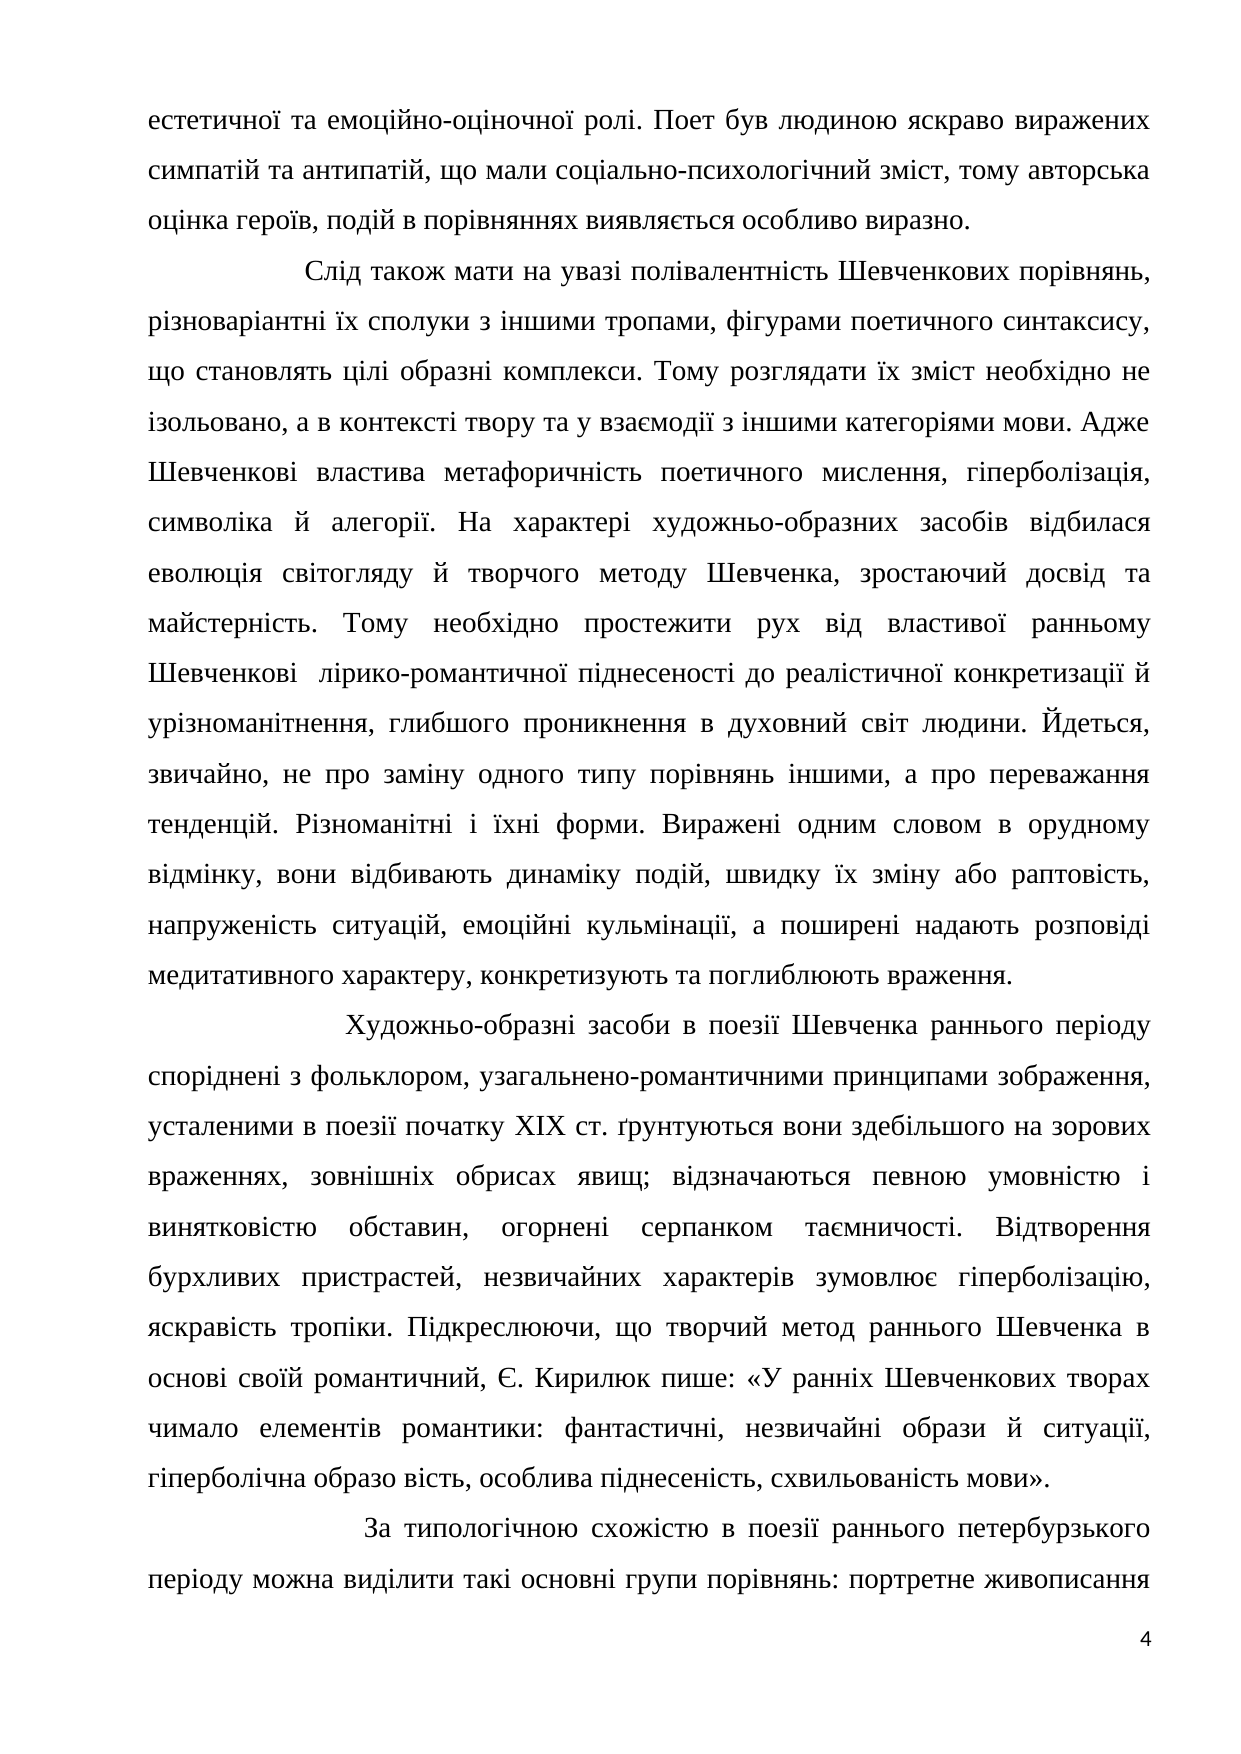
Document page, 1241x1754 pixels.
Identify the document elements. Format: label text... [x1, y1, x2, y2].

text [148, 1511, 1152, 1594]
text Художньо-образні засоби в поезії Шевченка раннього періоду споріднені з фольклором, узагальнено-романтичними принципами зображення, усталеними в поезії початку XIX ст. ґрунтуються вони здебільшого на зорових враженнях, зовнішніх обрисах явищ; відзначаються певною умовністю і винятковістю обставин, огорнені серпанком таємничості. Відтворення бурхливих пристрастей, незвичайних характерів зумовлює гіперболізацію, яскравість тропіки. Підкреслюючи, що творчий метод раннього Шевченка в основі своїй романтичний, Є. Кирилюк пише: «У ранніх Шевченкових творах чимало елементів романтики: фантастичні, незвичайні образи й ситуації, гіперболічна образо вість, особлива піднесеність, схвильованість мови». [148, 1007, 1152, 1494]
text Слід також мати на увазі полівалентність Шевченкових порівнянь, різноваріантні їх сполуки з іншими тропами, фігурами поетичного синтаксису, що становлять цілі образні комплекси. Тому розглядати їх зміст необхідно не ізольовано, а в контексті твору та у взаємодії з іншими категоріями мови. Адже Шевченкові властива метафоричність поетичного мислення, гіперболізація, символіка й алегорії. На характері художньо-образних засобів відбилася еволюція світогляду й творчого методу Шевченка, зростаючий досвід та майстерність. Тому необхідно простежити рух від властивої ранньому Шевченкові лірико-романтичної піднесеності до реалістичної конкретизації й урізноманітнення, глибшого проникнення в духовний світ людини. Йдеться, звичайно, не про заміну одного типу порівнянь іншими, а про переважання тенденцій. Різноманітні і їхні форми. Виражені одним словом в орудному відмінку, вони відбивають динаміку подій, швидку їх зміну або раптовість, напруженість ситуацій, емоційні кульмінації, а поширені надають розповіді медитативного характеру, конкретизують та поглиблюють враження. [148, 253, 1152, 991]
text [148, 102, 1152, 236]
